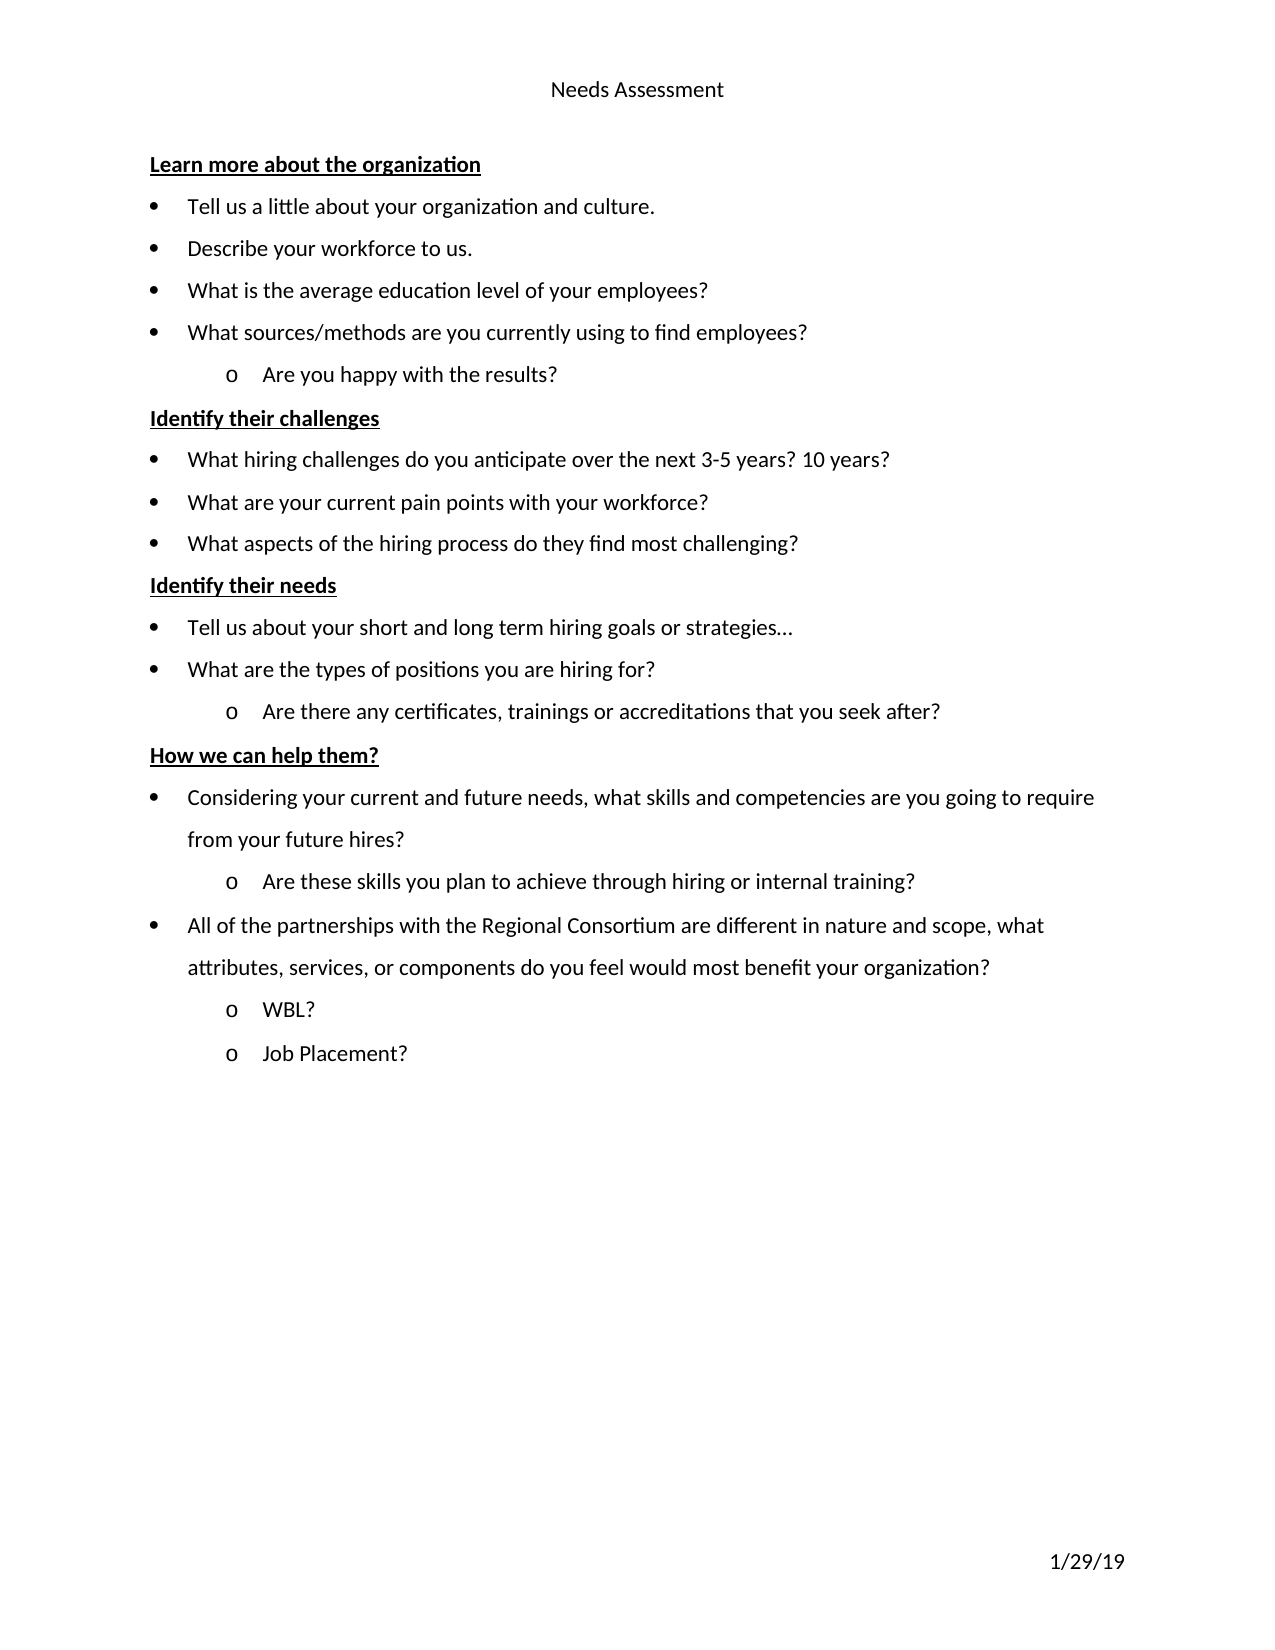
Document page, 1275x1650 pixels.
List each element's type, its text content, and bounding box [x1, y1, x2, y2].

list Are there any certificates, trainings or accreditations that you seek after? [225, 697, 1125, 727]
text Identify their challenges [150, 404, 1125, 432]
list What aspects of the hiring process do they find most challenging? [150, 529, 1125, 558]
text How we can help them? [150, 741, 1125, 769]
list What hiring challenges do you anticipate over the next 3-5 years? 10 years? [150, 446, 1125, 474]
list WBL? [225, 995, 1125, 1024]
list Describe your workforce to us. [150, 234, 1125, 262]
list Are these skills you plan to achieve through hiring or internal training? [225, 867, 1125, 896]
list What are the types of positions you are hiring for? [150, 656, 1125, 683]
list Considering your current and future needs, what skills and competencies are you going to require from your future hires? [150, 783, 1125, 853]
list All of the partnerships with the Regional Consortium are different in nature and scope, what attributes, services, or components do you feel would most benefit your organization? [150, 911, 1125, 981]
list Tell us a little about your organization and culture. [150, 192, 1125, 220]
list Job Placement? [225, 1039, 1125, 1068]
list What is the average education level of your employees? [150, 276, 1125, 304]
list What sources/methods are you currently using to find employees? [150, 318, 1125, 346]
list Are you happy with the results? [225, 360, 1125, 389]
list Tell us about your short and long term hiring goals or strategies… [150, 613, 1125, 642]
text Learn more about the organization [150, 150, 1125, 178]
list What are your current pain points with your workforce? [150, 488, 1125, 516]
text Identify their needs [150, 572, 1125, 599]
